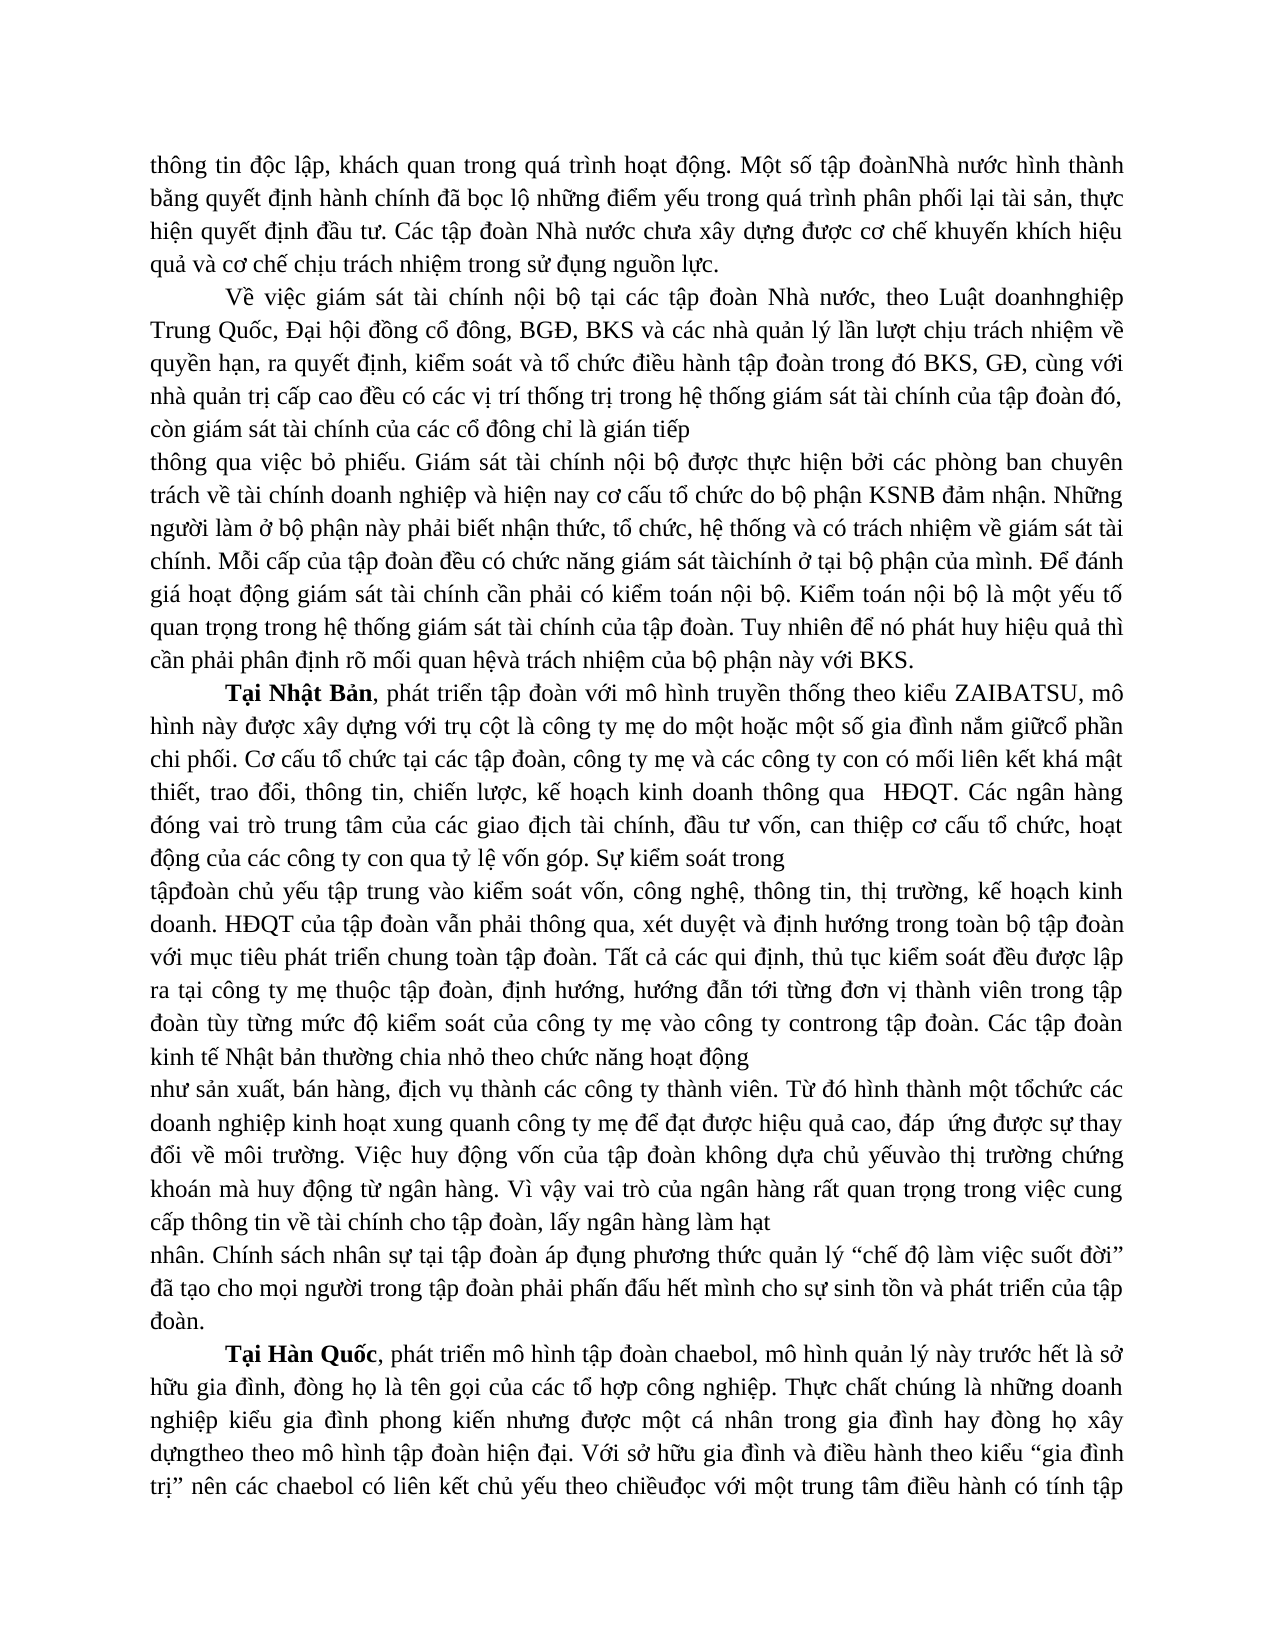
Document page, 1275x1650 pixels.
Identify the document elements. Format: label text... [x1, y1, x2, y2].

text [150, 150, 1125, 278]
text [150, 1339, 1125, 1499]
text Tại Nhật Bản, phát triển tập đoàn với mô hình truyền thống theo kiểu ZAIBATSU, mô hình này được xây dựng với trụ cột là công ty mẹ do một hoặc một số gia đình nắm giữcổ phần chi phối. Cơ cấu tổ chức tại các tập đoàn, công ty mẹ và các công ty con có mối liên kết khá mật thiết, trao đổi, thông tin, chiến lược, kế hoạch kinh doanh thông qua HĐQT. Các ngân hàng đóng vai trò trung tâm của các giao địch tài chính, đầu tư vốn, can thiệp cơ cấu tổ chức, hoạt động của các công ty con qua tỷ lệ vốn góp. Sự kiểm soát trong [150, 678, 1125, 872]
text tậpđoàn chủ yếu tập trung vào kiểm soát vốn, công nghệ, thông tin, thị trường, kế hoạch kinh doanh. HĐQT của tập đoàn vẫn phải thông qua, xét duyệt và định hướng trong toàn bộ tập đoàn với mục tiêu phát triển chung toàn tập đoàn. Tất cả các qui định, thủ tục kiểm soát đều được lập ra tại công ty mẹ thuộc tập đoàn, định hướng, hướng đẫn tới từng đơn vị thành viên trong tập đoàn tùy từng mức độ kiểm soát của công ty mẹ vào công ty controng tập đoàn. Các tập đoàn kinh tế Nhật bản thường chia nhỏ theo chức năng hoạt động [150, 876, 1125, 1070]
text như sản xuất, bán hàng, địch vụ thành các công ty thành viên. Từ đó hình thành một tổchức các doanh nghiệp kinh hoạt xung quanh công ty mẹ để đạt được hiệu quả cao, đáp ứng được sự thay đổi về môi trường. Việc huy động vốn của tập đoàn không dựa chủ yếuvào thị trường chứng khoán mà huy động từ ngân hàng. Vì vậy vai trò của ngân hàng rất quan trọng trong việc cung cấp thông tin về tài chính cho tập đoàn, lấy ngân hàng làm hạt [150, 1074, 1125, 1235]
text nhân. Chính sách nhân sự tại tập đoàn áp đụng phương thức quản lý “chế độ làm việc suốt đời” đã tạo cho mọi người trong tập đoàn phải phấn đấu hết mình cho sự sinh tồn và phát triển của tập đoàn. [150, 1240, 1125, 1334]
text Về việc giám sát tài chính nội bộ tại các tập đoàn Nhà nước, theo Luật doanhnghiệp Trung Quốc, Đại hội đồng cổ đông, BGĐ, BKS và các nhà quản lý lần lượt chịu trách nhiệm về quyền hạn, ra quyết định, kiểm soát và tổ chức điều hành tập đoàn trong đó BKS, GĐ, cùng với nhà quản trị cấp cao đều có các vị trí thống trị trong hệ thống giám sát tài chính của tập đoàn đó, còn giám sát tài chính của các cổ đông chỉ là gián tiếp [150, 282, 1125, 443]
text thông qua việc bỏ phiếu. Giám sát tài chính nội bộ được thực hiện bởi các phòng ban chuyên trách về tài chính doanh nghiệp và hiện nay cơ cấu tổ chức do bộ phận KSNB đảm nhận. Những người làm ở bộ phận này phải biết nhận thức, tổ chức, hệ thống và có trách nhiệm về giám sát tài chính. Mỗi cấp của tập đoàn đều có chức năng giám sát tàichính ở tại bộ phận của mình. Để đánh giá hoạt động giám sát tài chính cần phải có kiểm toán nội bộ. Kiểm toán nội bộ là một yếu tố quan trọng trong hệ thống giám sát tài chính của tập đoàn. Tuy nhiên để nó phát huy hiệu quả thì cần phải phân định rõ mối quan hệvà trách nhiệm của bộ phận này với BKS. [150, 447, 1125, 674]
